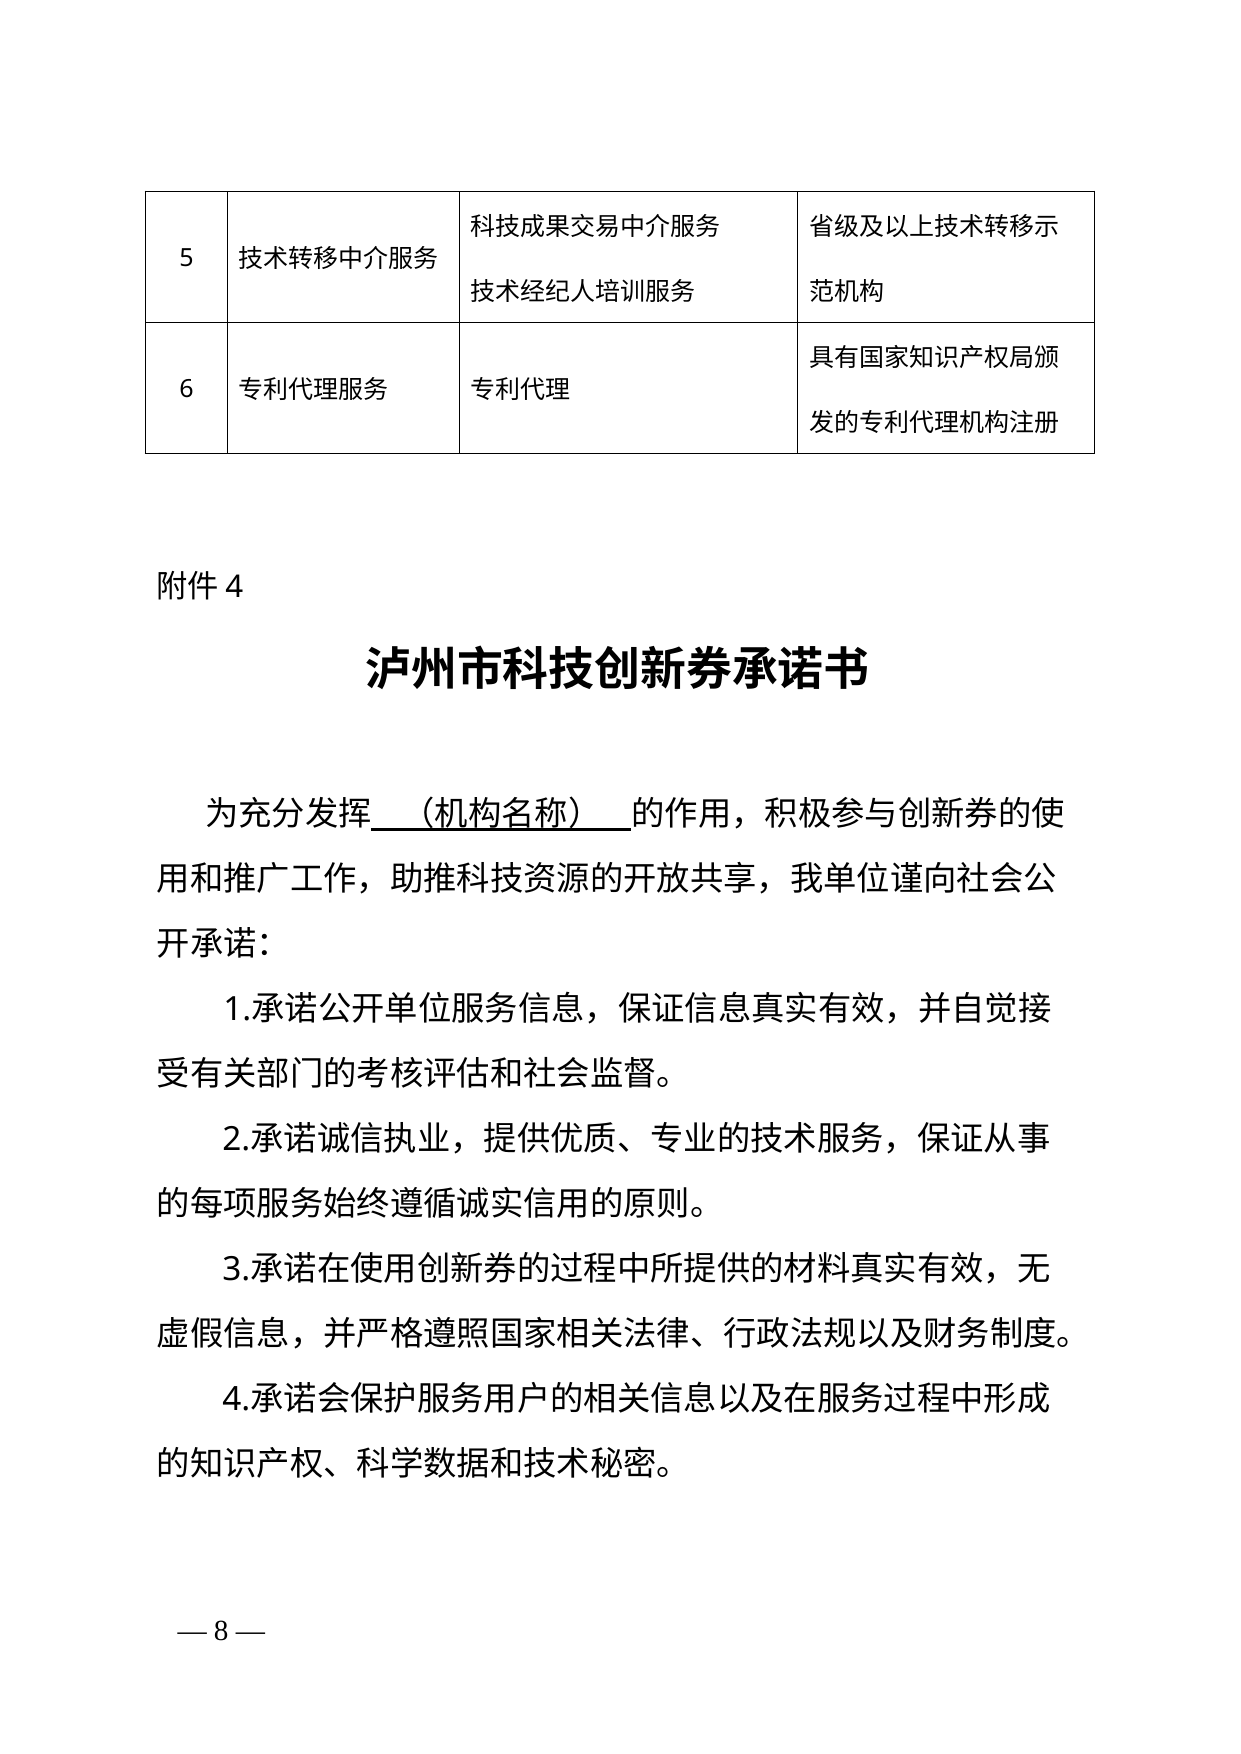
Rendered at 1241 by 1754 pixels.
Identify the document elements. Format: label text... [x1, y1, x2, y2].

table_cell 具有国家知识产权局颁 发的专利代理机构注册 [798, 323, 1094, 453]
table_cell 省级及以上技术转移示 范机构 [798, 192, 1094, 322]
text 为充分发挥 （机构名称） 的作用，积极参与创新券的使用和推广工作，助推科技资源的开放共享，我单位谨向社会公开承诺： [156, 779, 1078, 974]
table_cell 专利代理服务 [228, 323, 459, 453]
text 泸州市科技创新券承诺书 [156, 616, 1078, 714]
table_cell 专利代理 [460, 323, 797, 453]
text 2.承诺诚信执业，提供优质、专业的技术服务，保证从事的每项服务始终遵循诚实信用的原则。 [156, 1104, 1078, 1234]
text 4.承诺会保护服务用户的相关信息以及在服务过程中形成的知识产权、科学数据和技术秘密。 [156, 1364, 1078, 1494]
table_cell 5 [146, 192, 227, 322]
text 1.承诺公开单位服务信息，保证信息真实有效，并自觉接受有关部门的考核评估和社会监督。 [156, 974, 1078, 1104]
text 3.承诺在使用创新券的过程中所提供的材料真实有效，无虚假信息，并严格遵照国家相关法律、行政法规以及财务制度。 [156, 1234, 1078, 1364]
table_cell 6 [146, 323, 227, 453]
text 附件4 [156, 551, 1078, 616]
table_cell 技术转移中介服务 [228, 192, 459, 322]
table_cell 科技成果交易中介服务 技术经纪人培训服务 [460, 192, 797, 322]
